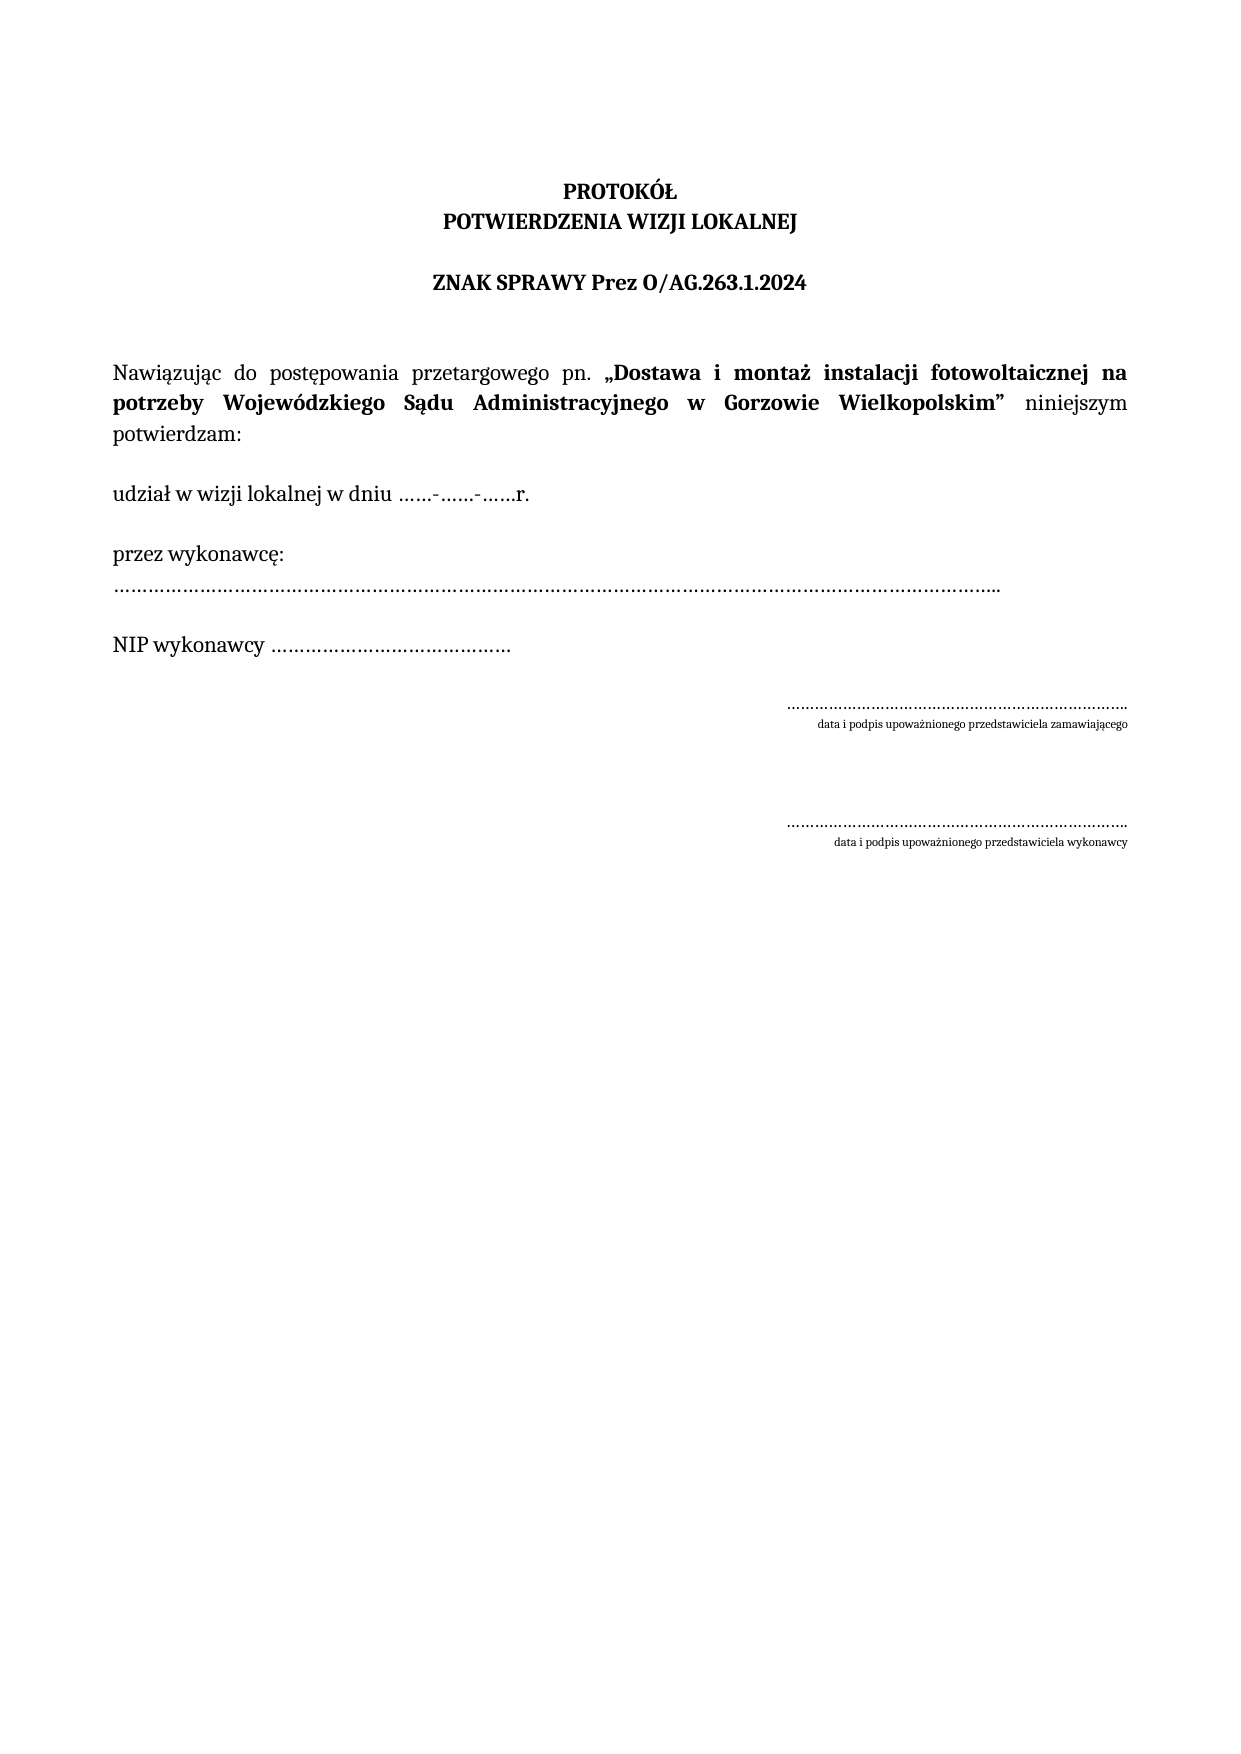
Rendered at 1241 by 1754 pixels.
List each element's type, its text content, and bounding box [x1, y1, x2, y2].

text data i podpis upoważnionego przedstawiciela wykonawcy [112, 835, 1128, 849]
text Nawiązując do postępowania przetargowego pn. „Dostawa i montaż instalacji fotowoltaicznej na potrzeby Wojewódzkiego Sądu Administracyjnego w Gorzowie Wielkopolskim” niniejszym potwierdzam: [112, 360, 1128, 447]
text POTWIERDZENIA WIZJI LOKALNEJ [112, 209, 1128, 235]
text ZNAK SPRAWY Prez O/AG.263.1.2024 [112, 269, 1128, 296]
text ………………………………………………………………. [112, 692, 1128, 714]
text NIP wykonawcy …………………………………… [112, 632, 1128, 658]
text przez wykonawcę: ……………………………………………………………………………………………………………………………………….. [112, 541, 1128, 598]
text data i podpis upoważnionego przedstawiciela zamawiającego [112, 717, 1128, 731]
text PROTOKÓŁ [112, 179, 1128, 205]
text udział w wizji lokalnej w dniu ……-……-……r. [112, 481, 1128, 507]
text ………………………………………………………………. [112, 810, 1128, 832]
